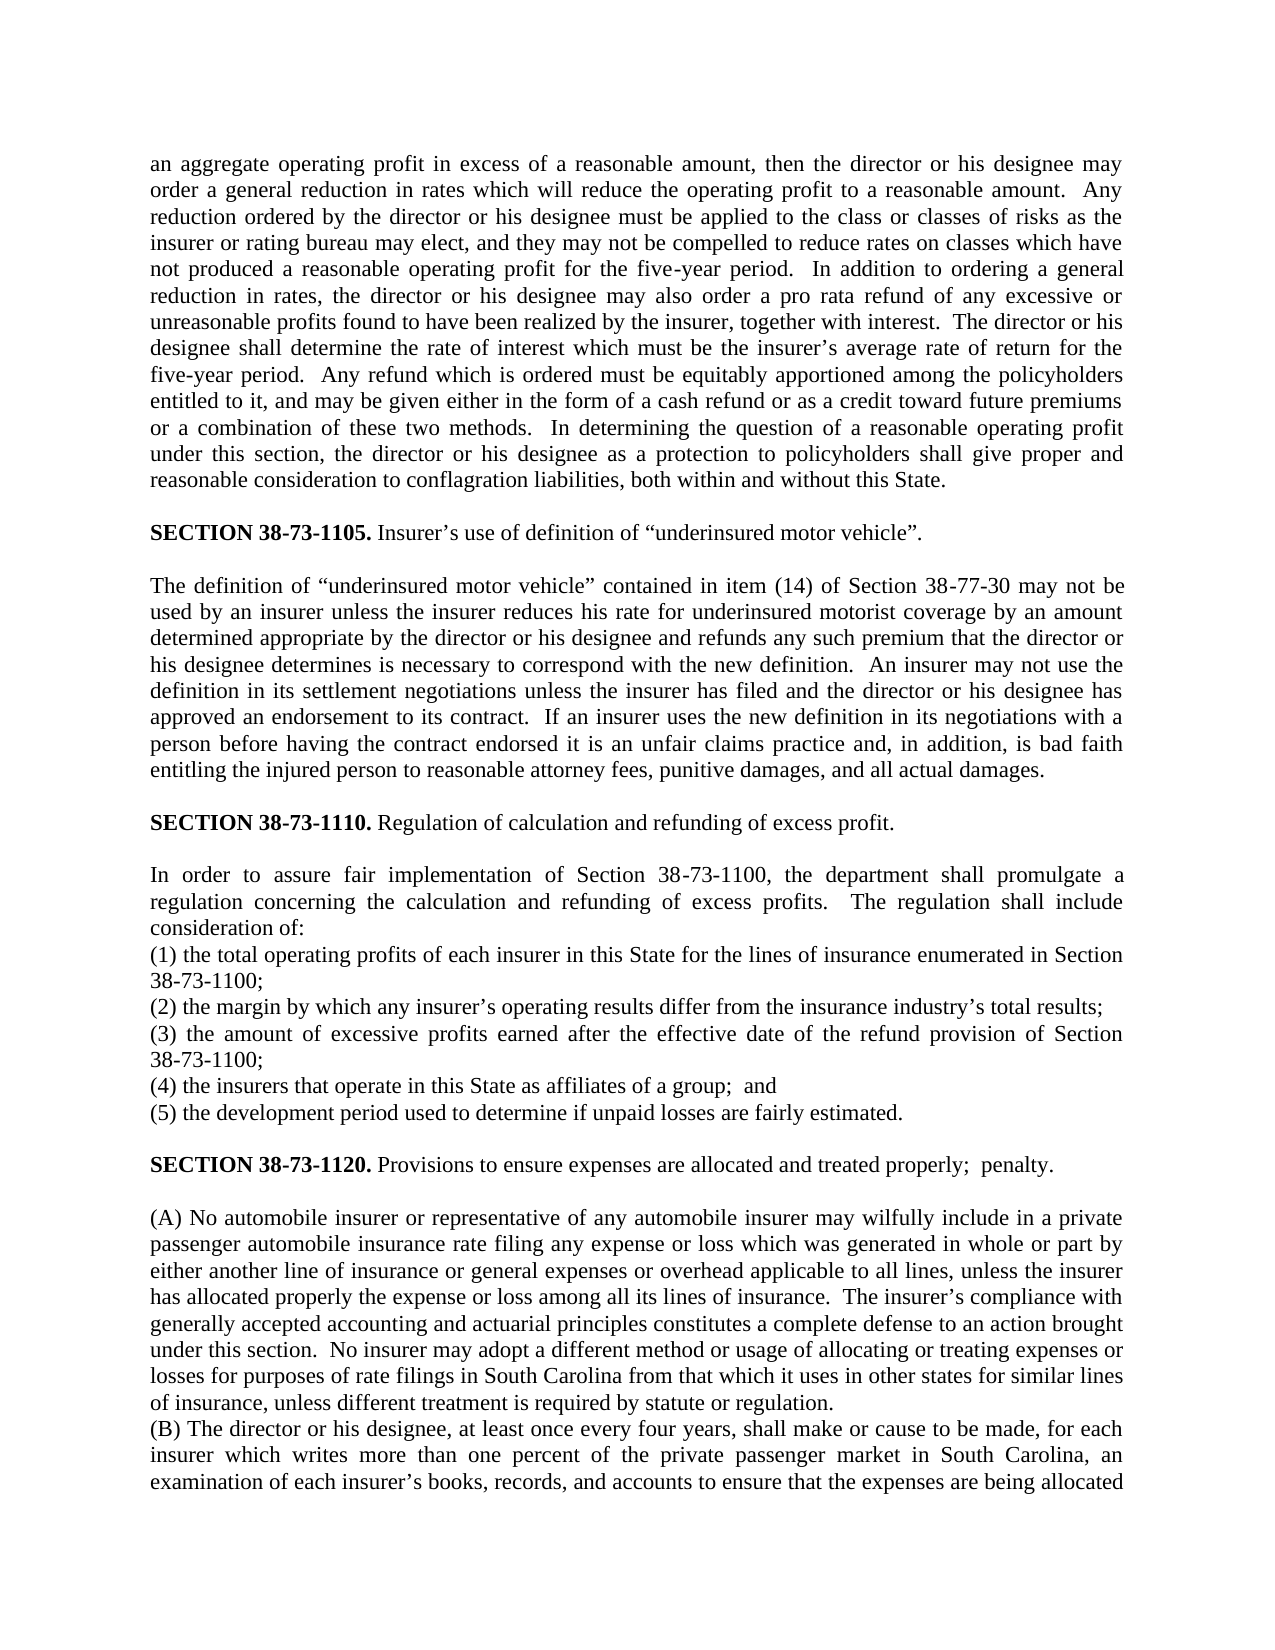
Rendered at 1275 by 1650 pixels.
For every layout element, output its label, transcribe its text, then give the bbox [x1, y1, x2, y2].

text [150, 1415, 1125, 1494]
text SECTION 38-73-1120. Provisions to ensure expenses are allocated and treated properly; penalty. [150, 1151, 1125, 1178]
text (A) No automobile insurer or representative of any automobile insurer may wilfully include in a private passenger automobile insurance rate filing any expense or loss which was generated in whole or part by either another line of insurance or general expenses or overhead applicable to all lines, unless the insurer has allocated properly the expense or loss among all its lines of insurance. The insurer’s compliance with generally accepted accounting and actuarial principles constitutes a complete defense to an action brought under this section. No insurer may adopt a different method or usage of allocating or treating expenses or losses for purposes of rate filings in South Carolina from that which it uses in other states for similar lines of insurance, unless different treatment is required by statute or regulation. [150, 1204, 1125, 1415]
text In order to assure fair implementation of Section 38-73-1100, the department shall promulgate a regulation concerning the calculation and refunding of excess profits. The regulation shall include consideration of: [150, 862, 1125, 941]
text (1) the total operating profits of each insurer in this State for the lines of insurance enumerated in Section 38-73-1100; [150, 941, 1125, 993]
text (4) the insurers that operate in this State as affiliates of a group; and [150, 1072, 1125, 1099]
text SECTION 38-73-1105. Insurer’s use of definition of “underinsured motor vehicle”. [150, 519, 1125, 545]
text SECTION 38-73-1110. Regulation of calculation and refunding of excess profit. [150, 809, 1125, 835]
text (2) the margin by which any insurer’s operating results differ from the insurance industry’s total results; [150, 993, 1125, 1020]
text The definition of “underinsured motor vehicle” contained in item (14) of Section 38-77-30 may not be used by an insurer unless the insurer reduces his rate for underinsured motorist coverage by an amount determined appropriate by the director or his designee and refunds any such premium that the director or his designee determines is necessary to correspond with the new definition. An insurer may not use the definition in its settlement negotiations unless the insurer has filed and the director or his designee has approved an endorsement to its contract. If an insurer uses the new definition in its negotiations with a person before having the contract endorsed it is an unfair claims practice and, in addition, is bad faith entitling the injured person to reasonable attorney fees, punitive damages, and all actual damages. [150, 572, 1125, 782]
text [150, 150, 1125, 493]
text (3) the amount of excessive profits earned after the effective date of the refund provision of Section 38-73-1100; [150, 1020, 1125, 1072]
text (5) the development period used to determine if unpaid losses are fairly estimated. [150, 1099, 1125, 1125]
